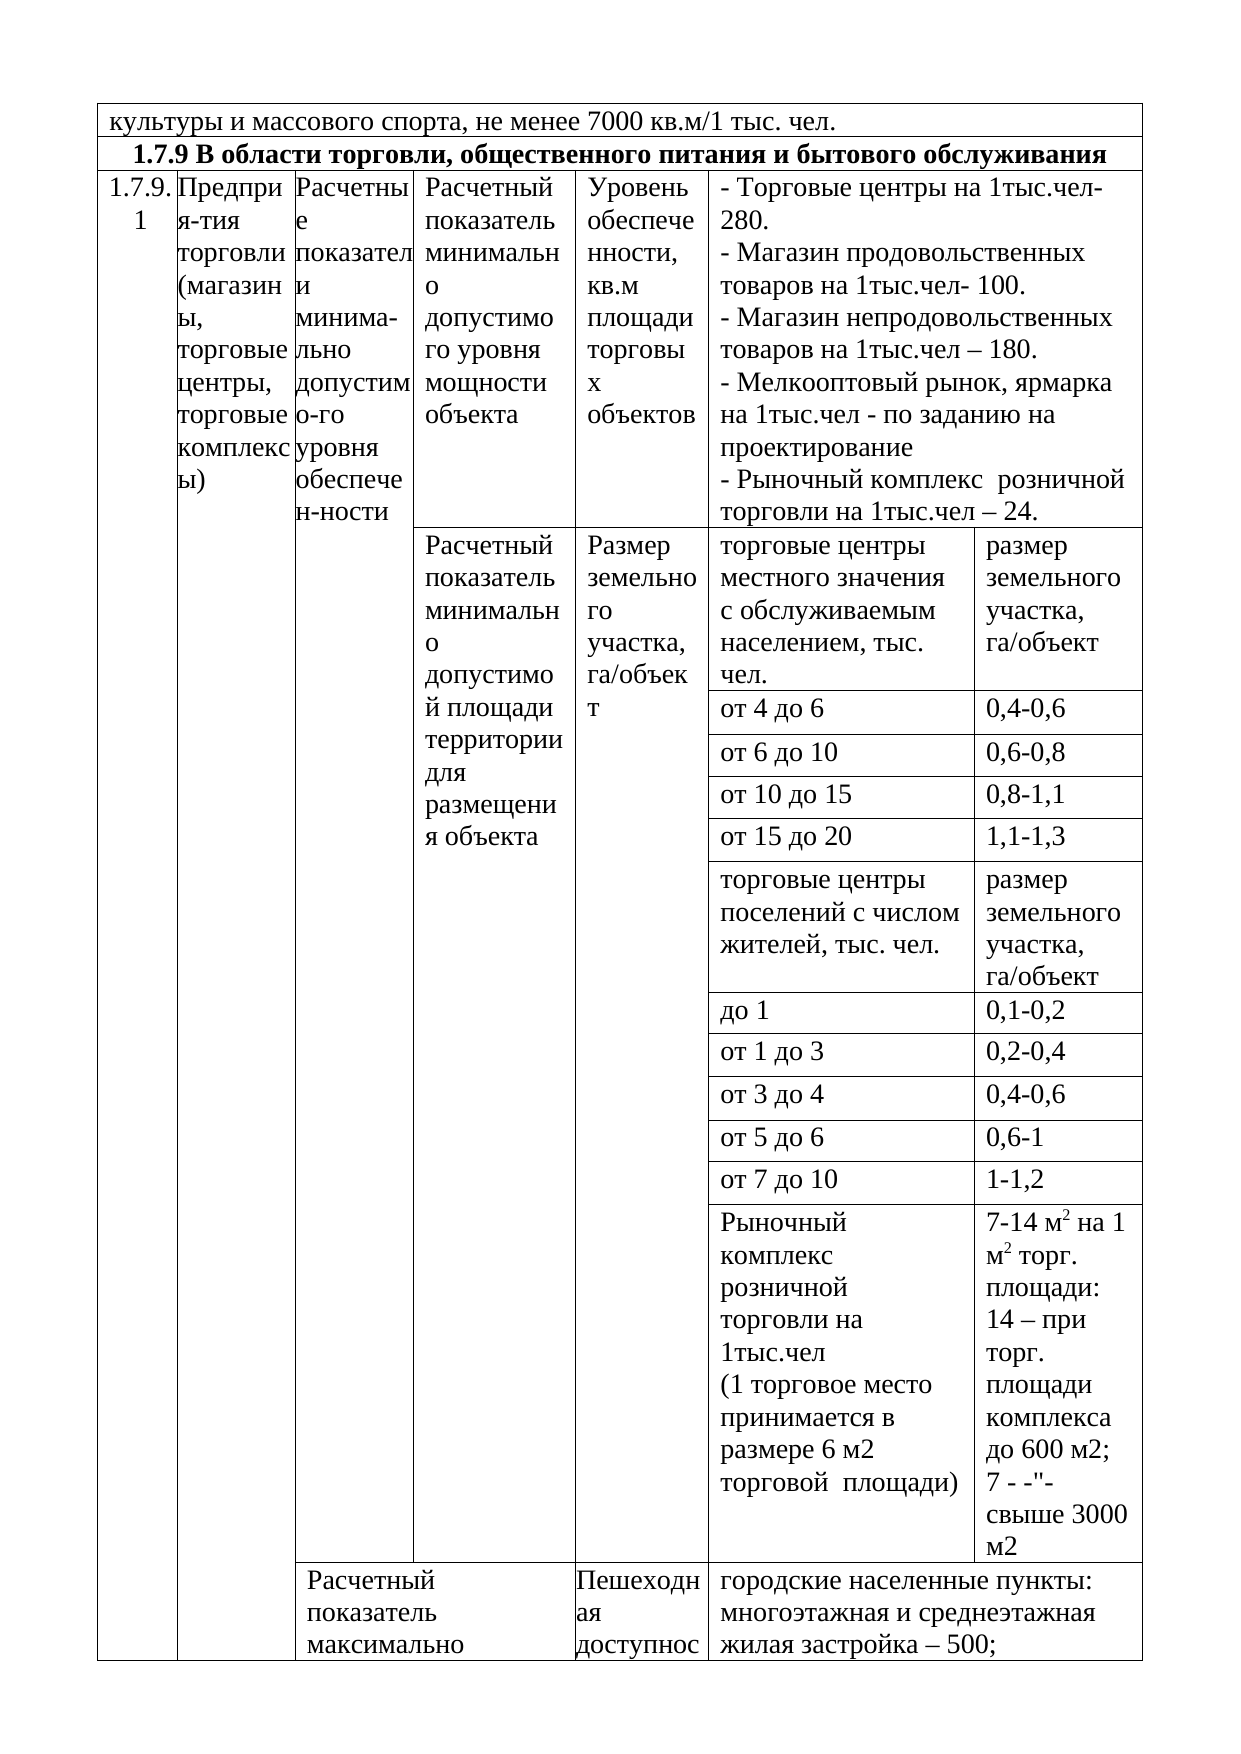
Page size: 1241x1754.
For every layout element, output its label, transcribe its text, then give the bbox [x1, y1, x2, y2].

table_cell размер земельного участка, га/объект [975, 528, 1142, 690]
table_cell торговые центры местного значения с обслуживаемым населением, тыс. чел. [709, 528, 974, 690]
table_cell 0,2-0,4 [975, 1034, 1142, 1076]
table_cell 0,4-0,6 [975, 691, 1142, 734]
table_cell 0,6-0,8 [975, 735, 1142, 776]
table_cell 1-1,2 [975, 1162, 1142, 1204]
table_cell от 6 до 10 [709, 735, 974, 776]
table_cell до 1 [709, 993, 974, 1033]
table_cell 1,1-1,3 [975, 819, 1142, 861]
table_cell от 5 до 6 [709, 1121, 974, 1161]
table_cell 7-14 м2 на 1 м2 торг. площади: 14 – при торг. площади комплекса до 600 м2; 7 - -"- свыше 3000 м2 [975, 1205, 1142, 1562]
table_cell 0,1-0,2 [975, 993, 1142, 1033]
table_cell от 3 до 4 [709, 1077, 974, 1119]
table_cell 1.7.9 В области торговли, общественного питания и бытового обслуживания [98, 137, 1142, 169]
table_cell от 7 до 10 [709, 1162, 974, 1204]
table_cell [709, 1563, 1142, 1660]
table_cell Предприя-тия торговли (магазины, торговые центры, торговые комплексы) [178, 171, 295, 1660]
table_cell 0,6-1 [975, 1121, 1142, 1161]
table_cell 1.7.9.1 [98, 171, 177, 1660]
table_cell Расчетный показатель минимально допустимой площади территории для размещения объекта [414, 528, 575, 1562]
table_cell от 4 до 6 [709, 691, 974, 734]
table_cell размер земельного участка, га/объект [975, 862, 1142, 992]
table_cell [296, 1563, 575, 1660]
table_cell от 15 до 20 [709, 819, 974, 861]
table_cell торговые центры поселений с числом жителей, тыс. чел. [709, 862, 974, 992]
table_cell 0,4-0,6 [975, 1077, 1142, 1119]
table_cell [576, 1563, 708, 1660]
table_cell от 1 до 3 [709, 1034, 974, 1076]
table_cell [98, 104, 1142, 136]
table_cell - Торговые центры на 1тыс.чел-280. - Магазин продовольственных товаров на 1тыс.чел- 100. - Магазин непродовольственных товаров на 1тыс.чел – 180. - Мелкооптовый рынок, ярмарка на 1тыс.чел - по заданию на проектирование - Рыночный комплекс розничной торговли на 1тыс.чел – 24. [709, 171, 1142, 527]
table_cell Размер земельного участка, га/объект [576, 528, 708, 1562]
table_cell Рыночный комплекс розничной торговли на 1тыс.чел (1 торговое место принимается в размере 6 м2 торговой площади) [709, 1205, 974, 1562]
table_cell от 10 до 15 [709, 777, 974, 818]
table_cell 0,8-1,1 [975, 777, 1142, 818]
table_cell Расчетные показатели минима-льно допустимо-го уровня обеспечен-ности [296, 171, 413, 1562]
table_cell Расчетный показатель минимально допустимого уровня мощности объекта [414, 171, 575, 527]
table_cell Уровень обеспеченности, кв.м площади торговых объектов [576, 171, 708, 527]
